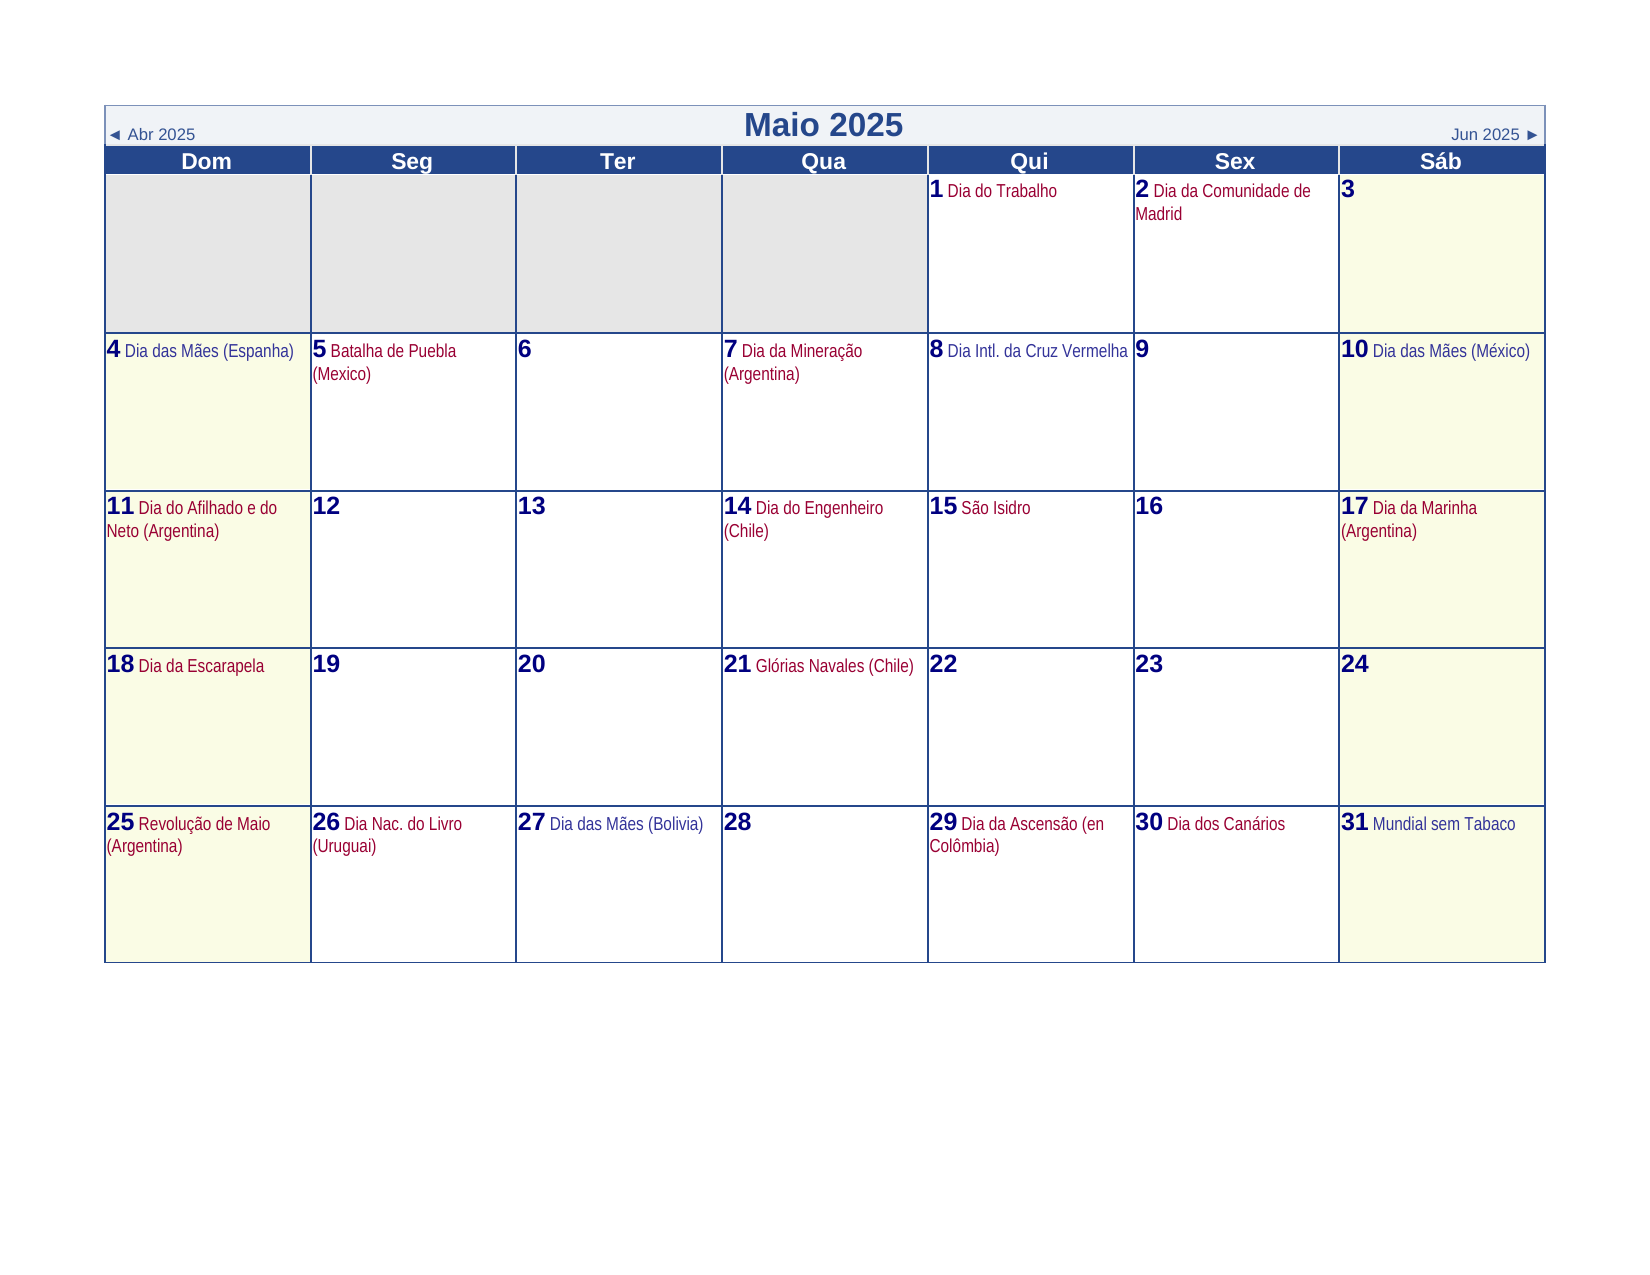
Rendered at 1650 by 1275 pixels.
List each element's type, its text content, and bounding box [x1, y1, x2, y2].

table_cell 4 Dia das Mães (Espanha) [106, 334, 310, 489]
table_cell 6 [517, 334, 721, 489]
table_cell [106, 175, 310, 332]
table_cell 25 Revolução de Maio (Argentina) [106, 807, 310, 962]
table_cell 10 Dia das Mães (México) [1340, 334, 1544, 489]
table_cell 3 [1340, 175, 1544, 332]
table_cell 23 [1135, 649, 1338, 804]
table_cell 29 Dia da Ascensão (en Colômbia) [929, 807, 1133, 962]
table_header ◄ Abr 2025 [106, 106, 311, 144]
table_cell 13 [517, 492, 721, 647]
table_cell 9 [1135, 334, 1338, 489]
table_cell 1 Dia do Trabalho [929, 175, 1133, 332]
table_cell 22 [929, 649, 1133, 804]
table_cell 18 Dia da Escarapela [106, 649, 310, 804]
table_cell Ter [517, 146, 721, 174]
table_cell 8 Dia Intl. da Cruz Vermelha [929, 334, 1133, 489]
table_cell 20 [517, 649, 721, 804]
table_cell Seg [312, 146, 515, 174]
table_cell Qui [929, 146, 1133, 174]
table_cell Sáb [1340, 146, 1544, 174]
table_header Jun 2025 ► [1339, 106, 1544, 144]
table_cell 2 Dia da Comunidade de Madrid [1135, 175, 1338, 332]
table_cell 28 [723, 807, 927, 962]
table_cell 19 [312, 649, 515, 804]
table_cell 17 Dia da Marinha (Argentina) [1340, 492, 1544, 647]
table_cell Sex [1135, 146, 1338, 174]
table_cell 26 Dia Nac. do Livro (Uruguai) [312, 807, 515, 962]
table_cell [312, 175, 515, 332]
table_cell 21 Glórias Navales (Chile) [723, 649, 927, 804]
table_cell Dom [106, 146, 310, 174]
table_cell 11 Dia do Afilhado e do Neto (Argentina) [106, 492, 310, 647]
table_header Maio 2025 [311, 106, 1339, 144]
table_cell 5 Batalha de Puebla (Mexico) [312, 334, 515, 489]
table_cell 12 [312, 492, 515, 647]
table_cell 31 Mundial sem Tabaco [1340, 807, 1544, 962]
table_cell [517, 175, 721, 332]
table_cell Qua [723, 146, 927, 174]
table_cell 7 Dia da Mineração (Argentina) [723, 334, 927, 489]
table_cell 24 [1340, 649, 1544, 804]
table_cell 27 Dia das Mães (Bolivia) [517, 807, 721, 962]
table_cell 15 São Isidro [929, 492, 1133, 647]
table_cell 16 [1135, 492, 1338, 647]
table_cell 30 Dia dos Canários [1135, 807, 1338, 962]
table_cell [723, 175, 927, 332]
table_cell 14 Dia do Engenheiro (Chile) [723, 492, 927, 647]
